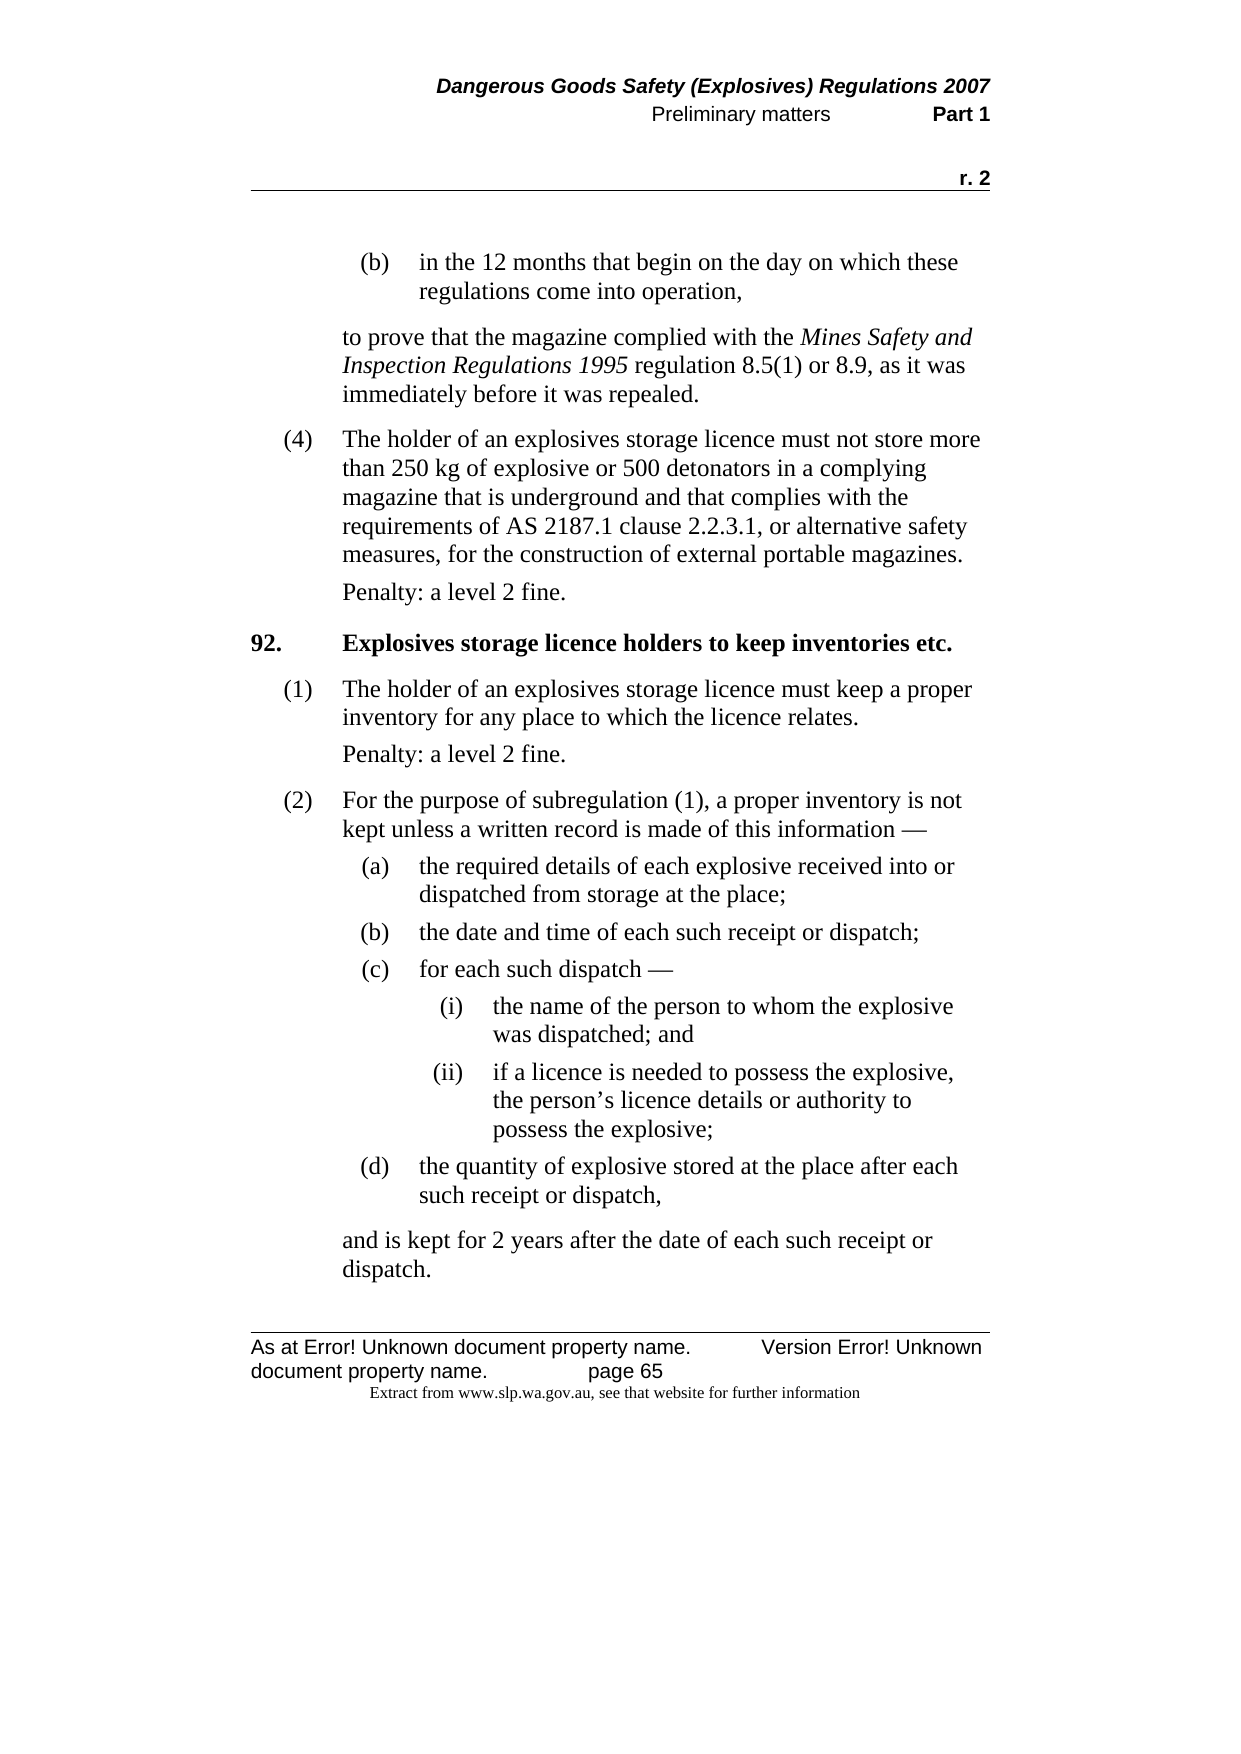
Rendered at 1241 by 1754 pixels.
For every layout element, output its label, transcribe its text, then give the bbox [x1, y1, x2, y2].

text Penalty: a level 2 fine. [251, 577, 990, 605]
text (4) The holder of an explosives storage licence must not store more than 250 kg of explosive or 500 detonators in a complying magazine that is underground and that complies with the requirements of AS 2187.1 clause 2.2.3.1, or alternative safety measures, for the construction of external portable magazines. [251, 424, 990, 568]
text and is kept for 2 years after the date of each such receipt or dispatch. [251, 1225, 990, 1283]
text (d) the quantity of explosive stored at the place after each such receipt or dispatch, [251, 1151, 990, 1209]
text (ii) if a licence is needed to possess the explosive, the person’s licence details or authority to possess the explosive; [251, 1057, 990, 1143]
subtitle 92. Explosives storage licence holders to keep inventories etc. [251, 628, 990, 657]
text (b) the date and time of each such receipt or dispatch; [251, 917, 990, 945]
text (1) The holder of an explosives storage licence must keep a proper inventory for any place to which the licence relates. [251, 674, 990, 731]
text Penalty: a level 2 fine. [251, 739, 990, 768]
text (i) the name of the person to whom the explosive was dispatched; and [251, 991, 990, 1048]
text (c) for each such dispatch — [251, 954, 990, 982]
text (b) in the 12 months that begin on the day on which these regulations come into operation, [251, 247, 990, 305]
text to prove that the magazine complied with the Mines Safety and Inspection Regulations 1995 regulation 8.5(1) or 8.9, as it was immediately before it was repealed. [251, 322, 990, 408]
text (a) the required details of each explosive received into or dispatched from storage at the place; [251, 851, 990, 908]
text (2) For the purpose of subregulation (1), a proper inventory is not kept unless a written record is made of this information — [251, 785, 990, 842]
